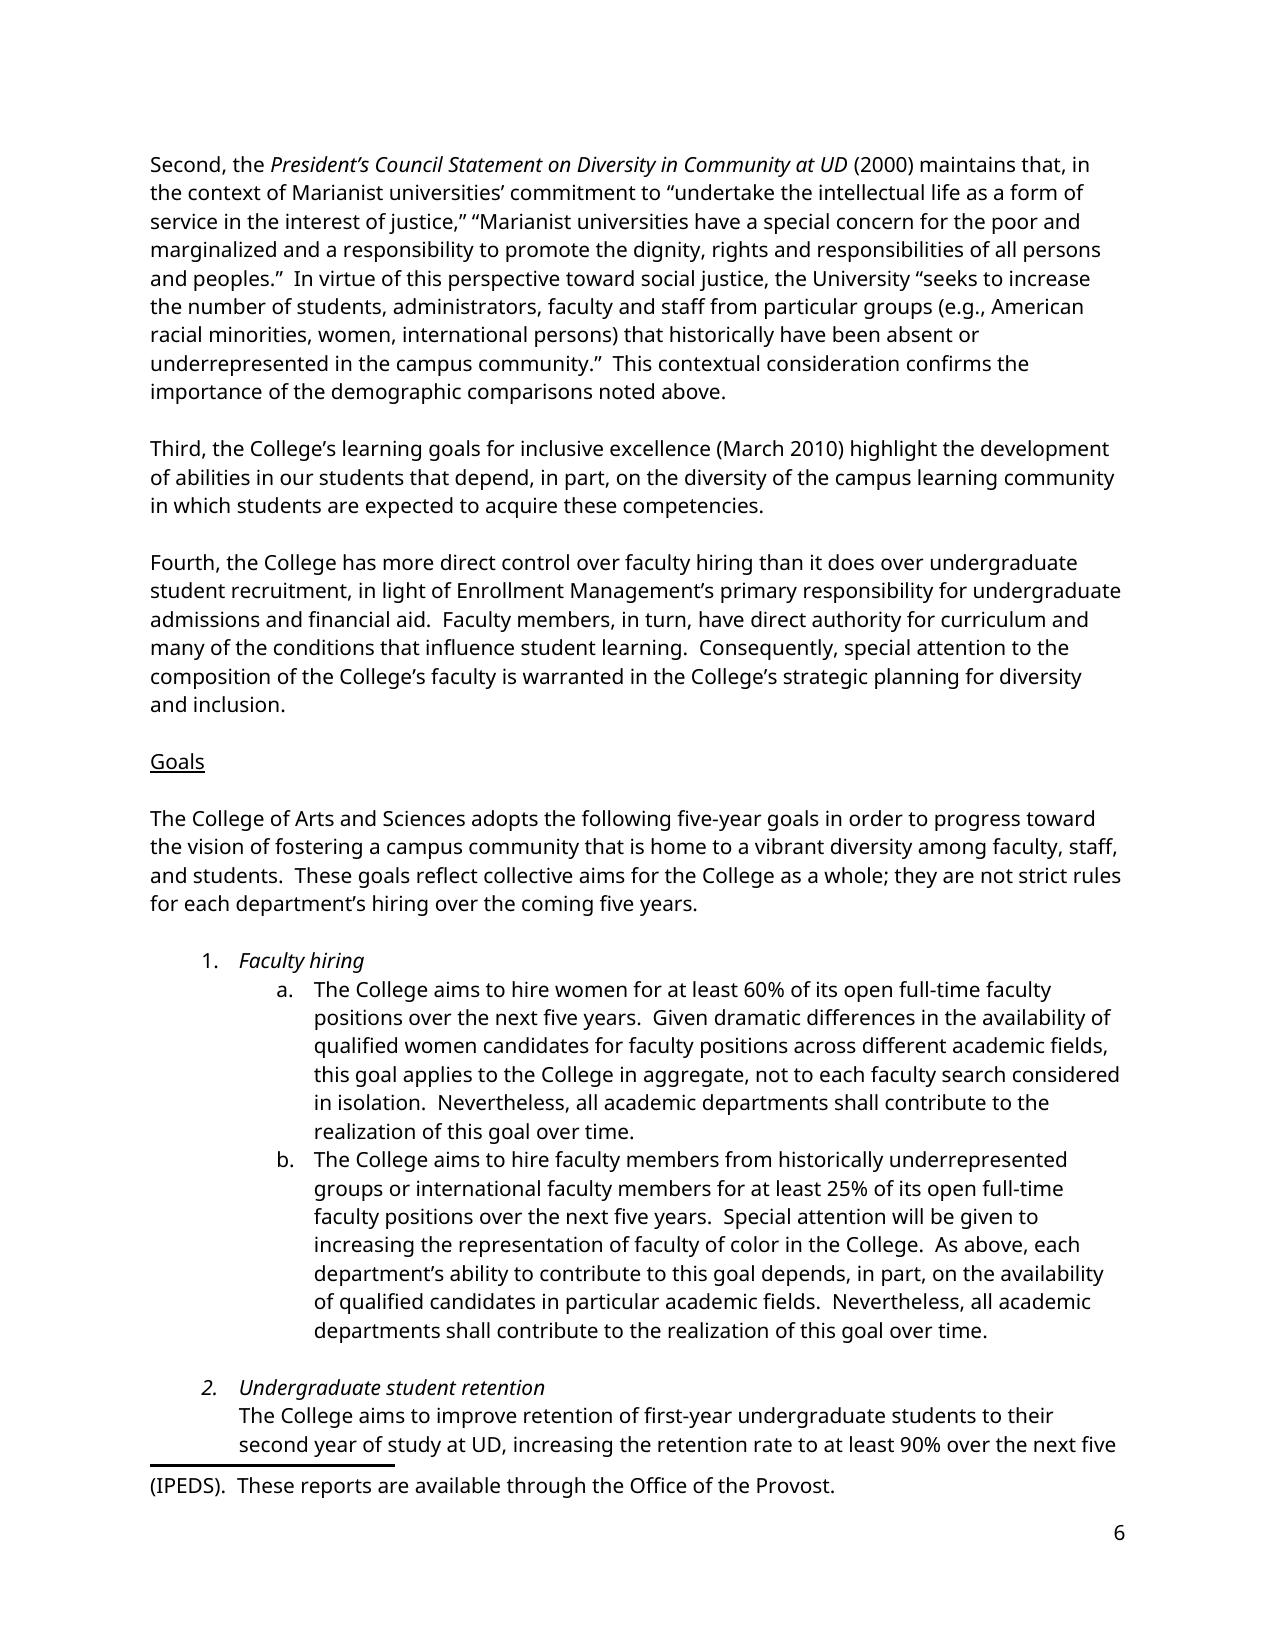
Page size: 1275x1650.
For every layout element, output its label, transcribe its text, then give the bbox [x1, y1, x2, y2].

text The College of Arts and Sciences adopts the following five-year goals in order to progress toward the vision of fostering a campus community that is home to a vibrant diversity among faculty, staff, and students. These goals reflect collective aims for the College as a whole; they are not strict rules for each department’s hiring over the coming five years. [150, 804, 1125, 918]
list Undergraduate student retention [201, 1373, 1125, 1401]
list The College aims to hire women for at least 60% of its open full-time faculty positions over the next five years. Given dramatic differences in the availability of qualified women candidates for faculty positions across different academic fields, this goal applies to the College in aggregate, not to each faculty search considered in isolation. Nevertheless, all academic departments shall contribute to the realization of this goal over time. [276, 975, 1125, 1145]
text Second, the President’s Council Statement on Diversity in Community at UD (2000) maintains that, in the context of Marianist universities’ commitment to “undertake the intellectual life as a form of service in the interest of justice,” “Marianist universities have a special concern for the poor and marginalized and a responsibility to promote the dignity, rights and responsibilities of all persons and peoples.” In virtue of this perspective toward social justice, the University “seeks to increase the number of students, administrators, faculty and staff from particular groups (e.g., American racial minorities, women, international persons) that historically have been absent or underrepresented in the campus community.” This contextual consideration confirms the importance of the demographic comparisons noted above. [150, 150, 1125, 406]
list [239, 1401, 1125, 1458]
list The College aims to hire faculty members from historically underrepresented groups or international faculty members for at least 25% of its open full-time faculty positions over the next five years. Special attention will be given to increasing the representation of faculty of color in the College. As above, each department’s ability to contribute to this goal depends, in part, on the availability of qualified candidates in particular academic fields. Nevertheless, all academic departments shall contribute to the realization of this goal over time. [276, 1145, 1125, 1344]
list Faculty hiring [201, 946, 1125, 975]
text Goals [150, 747, 1125, 776]
text Fourth, the College has more direct control over faculty hiring than it does over undergraduate student recruitment, in light of Enrollment Management’s primary responsibility for undergraduate admissions and financial aid. Faculty members, in turn, have direct authority for curriculum and many of the conditions that influence student learning. Consequently, special attention to the composition of the College’s faculty is warranted in the College’s strategic planning for diversity and inclusion. [150, 548, 1125, 719]
text Third, the College’s learning goals for inclusive excellence (March 2010) highlight the development of abilities in our students that depend, in part, on the diversity of the campus learning community in which students are expected to acquire these competencies. [150, 434, 1125, 520]
